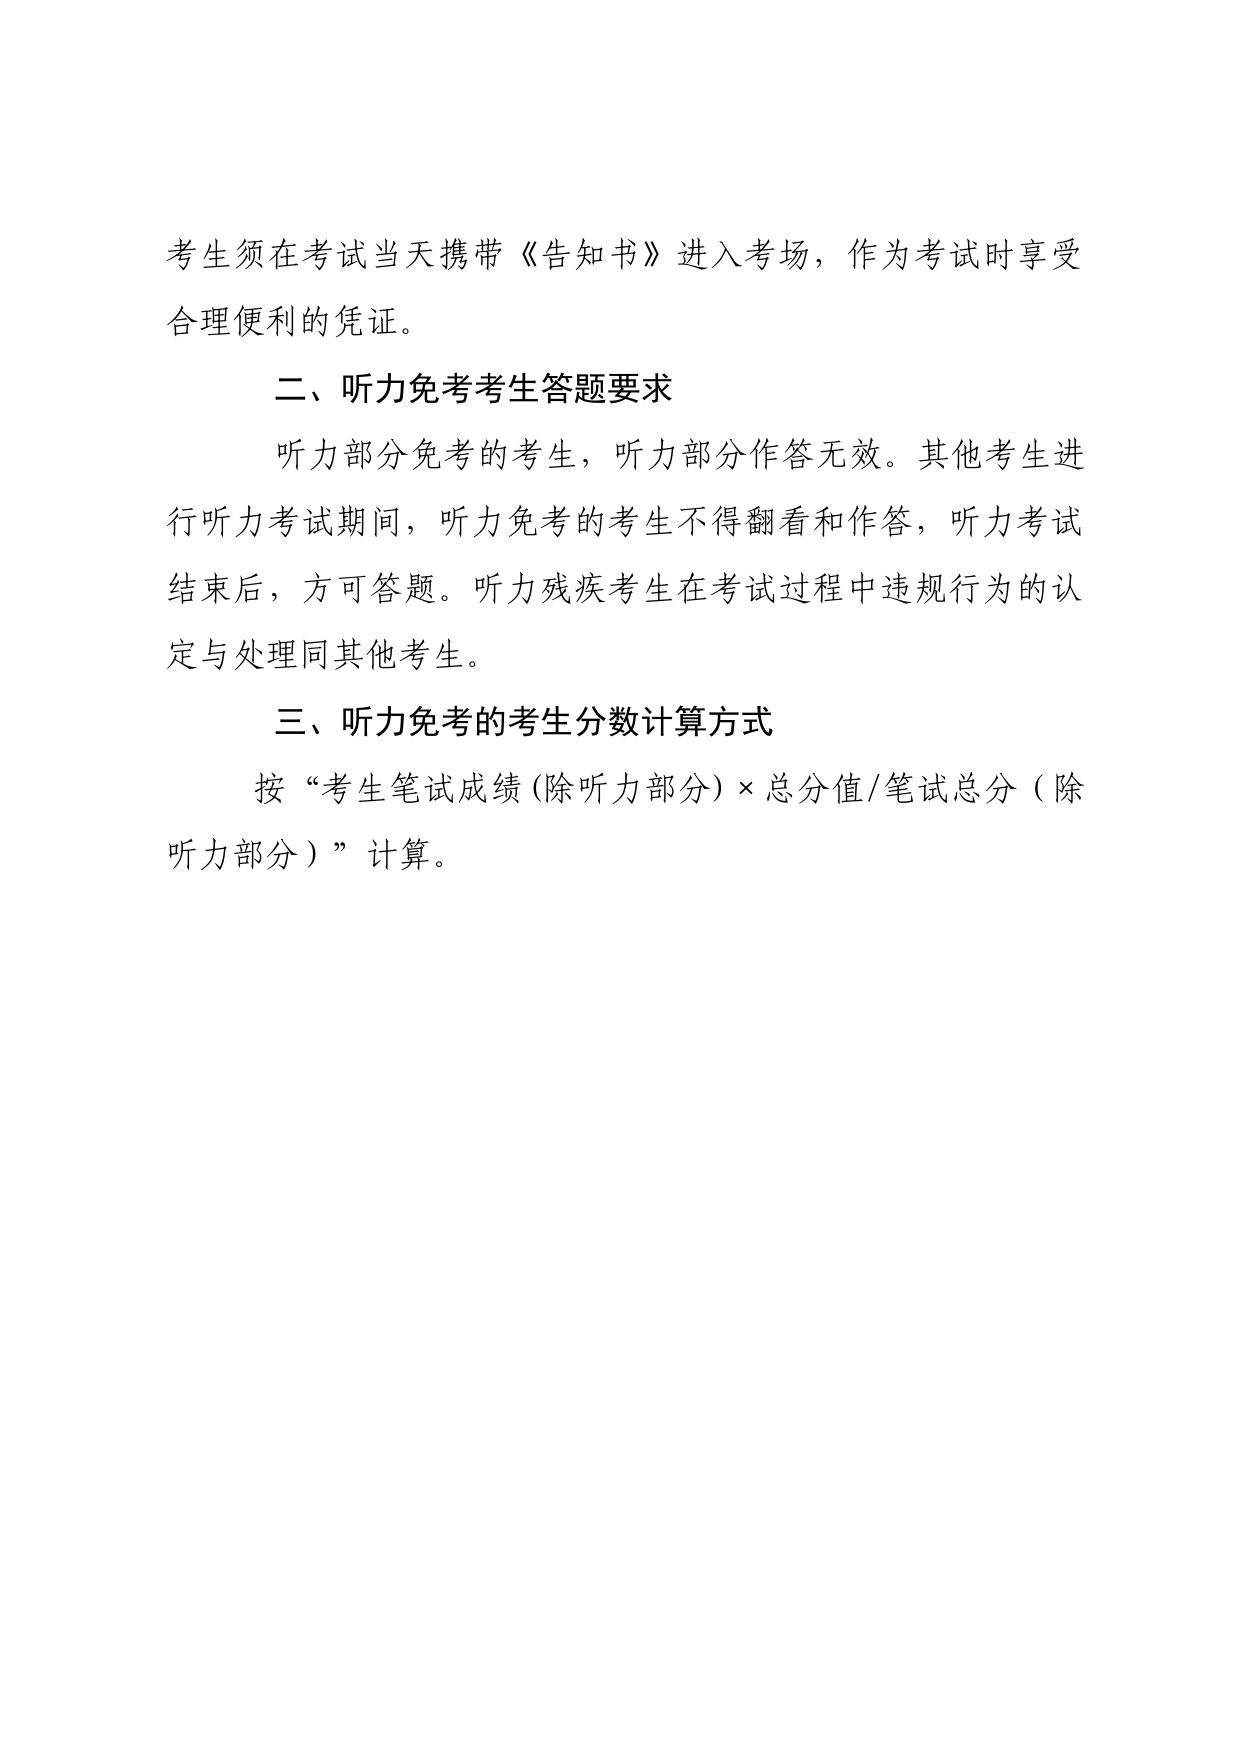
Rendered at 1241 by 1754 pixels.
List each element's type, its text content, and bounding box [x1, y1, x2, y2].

text 听力部分免考的考生，听力部分作答无效。其他考生进行听力考试期间，听力免考的考生不得翻看和作答，听力考试结束后，方可答题。听力残疾考生在考试过程中违规行为的认定与处理同其他考生。 [165, 419, 1087, 686]
text 按“考生笔试成绩(除听力部分)×总分值/笔试总分（除听力部分）”计算。 [165, 752, 1087, 886]
text 三、听力免考的考生分数计算方式 [165, 686, 1087, 752]
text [165, 219, 1087, 352]
text 二、听力免考考生答题要求 [165, 352, 1087, 419]
